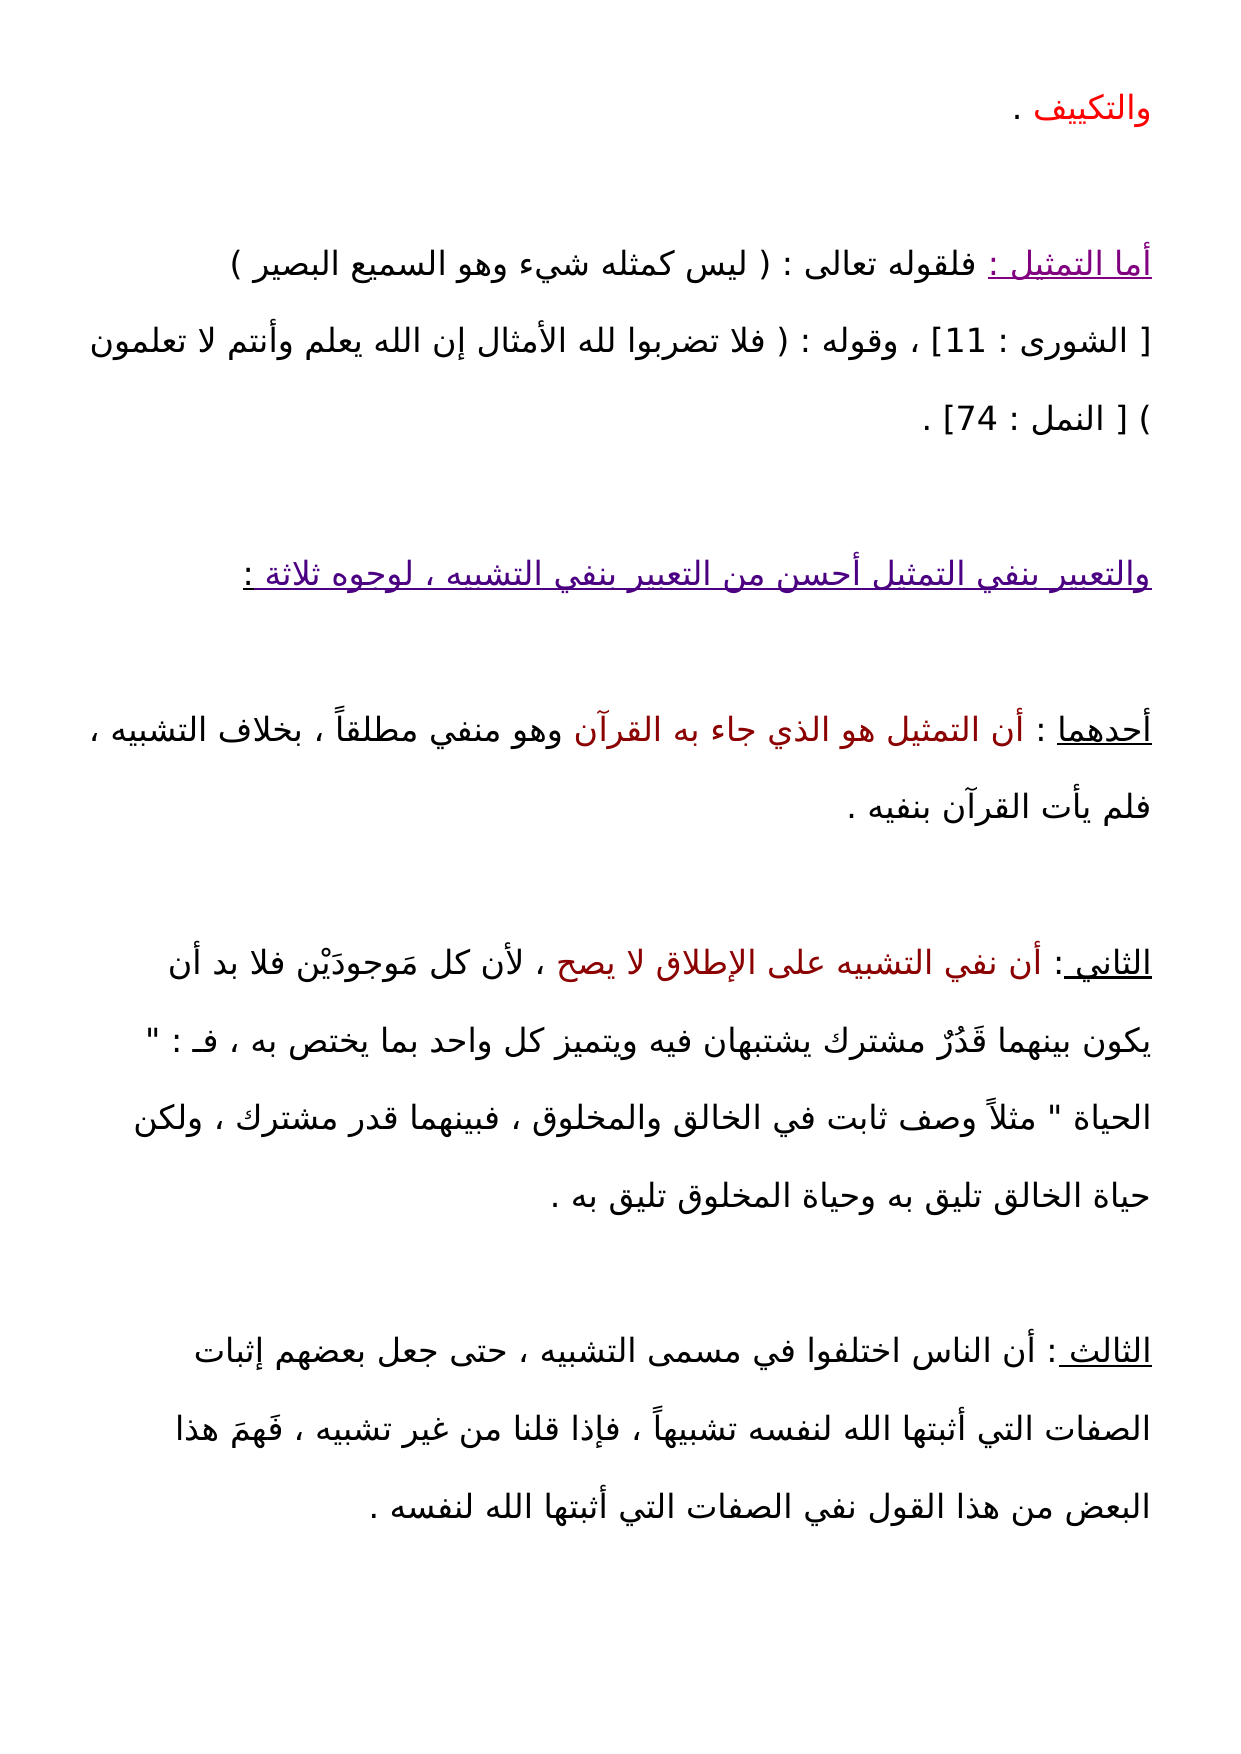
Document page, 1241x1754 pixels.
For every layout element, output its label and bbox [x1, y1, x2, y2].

text [89, 89, 1152, 1604]
